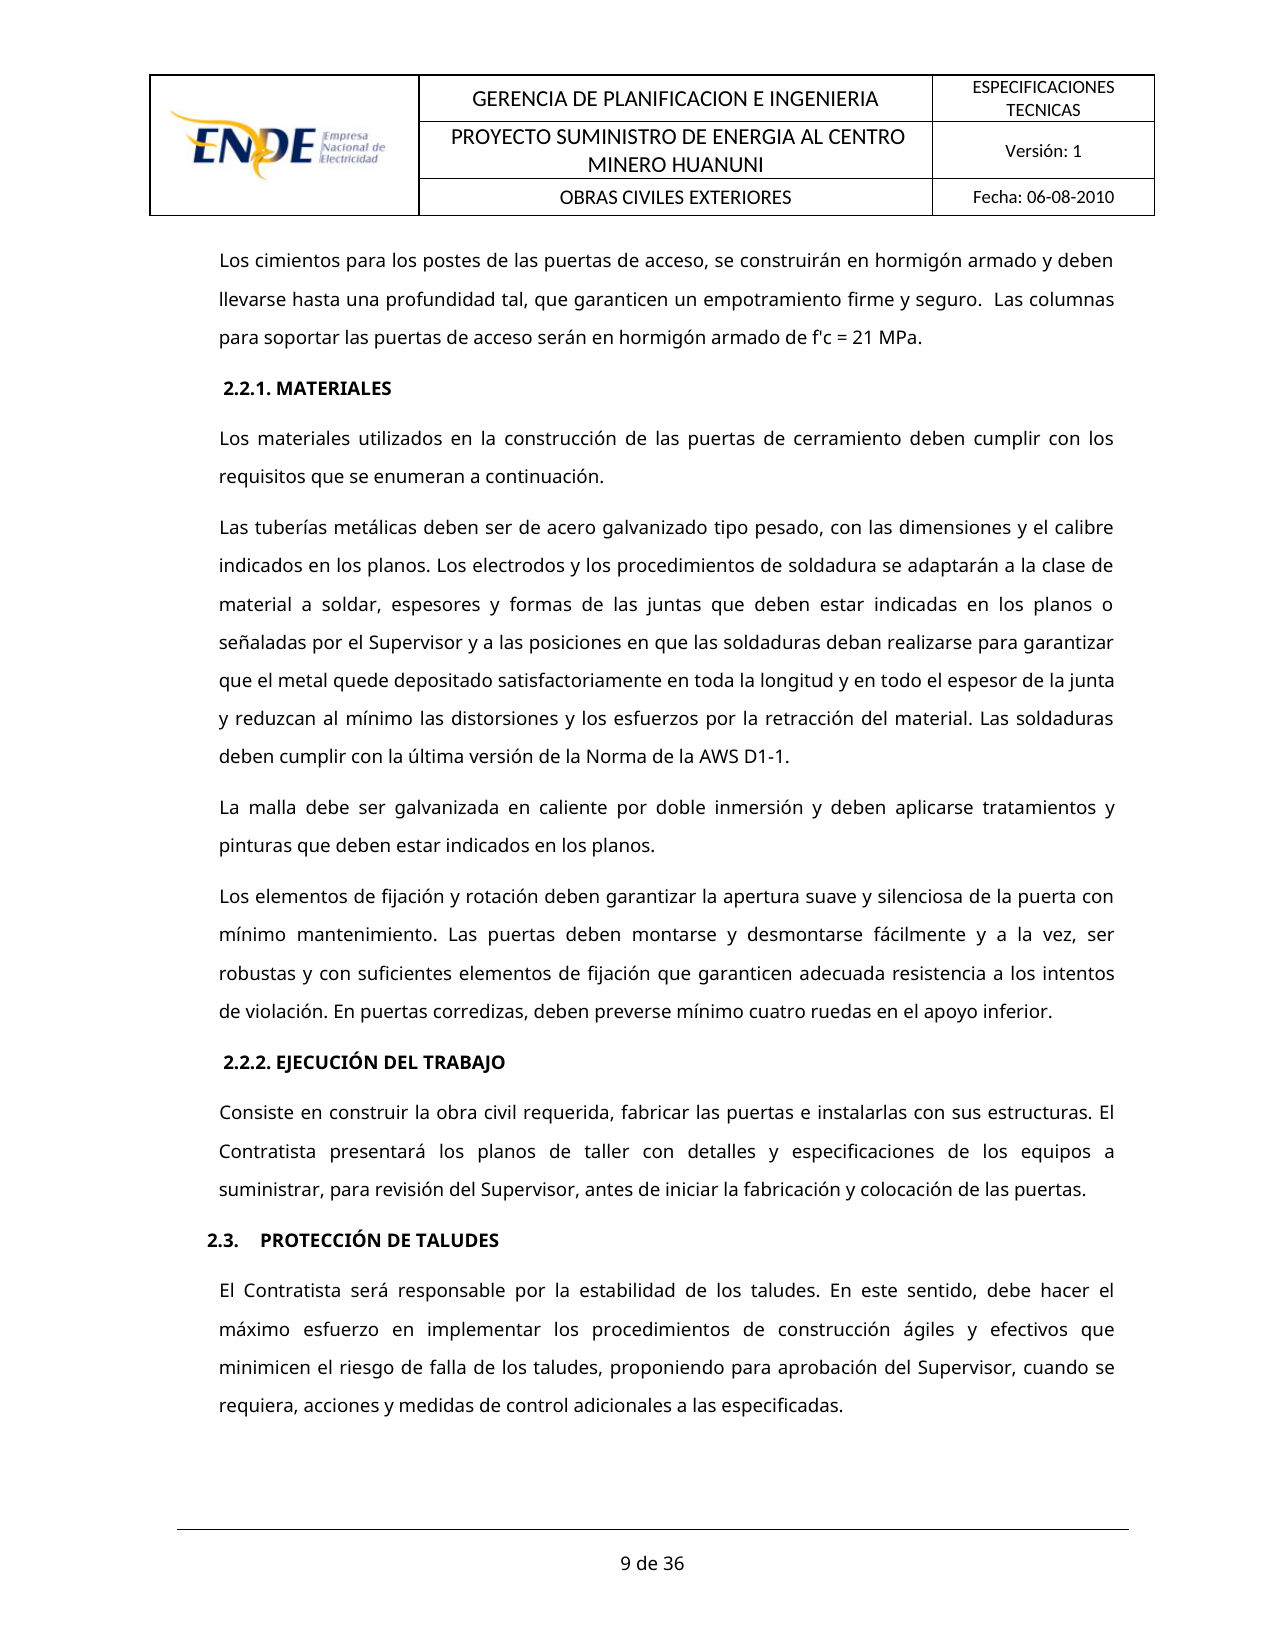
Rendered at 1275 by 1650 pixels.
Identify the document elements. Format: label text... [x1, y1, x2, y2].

text Las tuberías metálicas deben ser de acero galvanizado tipo pesado, con las dimensiones y el calibre indicados en los planos. Los electrodos y los procedimientos de soldadura se adaptarán a la clase de material a soldar, espesores y formas de las juntas que deben estar indicadas en los planos o señaladas por el Supervisor y a las posiciones en que las soldaduras deban realizarse para garantizar que el metal quede depositado satisfactoriamente en toda la longitud y en todo el espesor de la junta y reduzcan al mínimo las distorsiones y los esfuerzos por la retracción del material. Las soldaduras deben cumplir con la última versión de de 1-1. [218, 514, 1116, 769]
subtitle MATERIALES [223, 375, 1127, 400]
subtitle EJECUCIÓN DEL TRABAJO [223, 1049, 1127, 1074]
picture [161, 101, 408, 189]
text Consiste en construir la obra civil requerida, fabricar las puertas e instalarlas con sus estructuras. El Contratista presentará los planos de taller con detalles y especificaciones de los equipos a suministrar, para revisión del Supervisor, antes de iniciar la fabricación y colocación de las puertas. [218, 1100, 1116, 1202]
subtitle PROTECCIÓN DE TALUDES [207, 1227, 1127, 1252]
text Los cimientos para los postes de las puertas de acceso, se construirán en hormigón armado y deben llevarse hasta una profundidad tal, que garanticen un empotramiento firme y seguro. Las columnas para soportar las puertas de acceso serán en hormigón armado de f'c = 21 MPa. [218, 248, 1116, 349]
text El Contratista será responsable por la estabilidad de los taludes. En este sentido, debe hacer el máximo esfuerzo en implementar los procedimientos de construcción ágiles y efectivos que minimicen el riesgo de falla de los taludes, proponiendo para aprobación del Supervisor, cuando se requiera, acciones y medidas de control adicionales a las especificadas. [218, 1278, 1116, 1418]
text La malla debe ser galvanizada en caliente por doble inmersión y deben aplicarse tratamientos y pinturas que deben estar indicados en los planos. [218, 794, 1116, 858]
text Los elementos de fijación y rotación deben garantizar la apertura suave y silenciosa de la puerta con mínimo mantenimiento. Las puertas deben montarse y desmontarse fácilmente y a la vez, ser robustas y con suficientes elementos de fijación que garanticen adecuada resistencia a los intentos de violación. En puertas corredizas, deben preverse mínimo cuatro ruedas en el apoyo inferior. [218, 883, 1116, 1024]
text Los materiales utilizados en la construcción de las puertas de cerramiento deben cumplir con los requisitos que se enumeran a continuación. [218, 426, 1116, 489]
